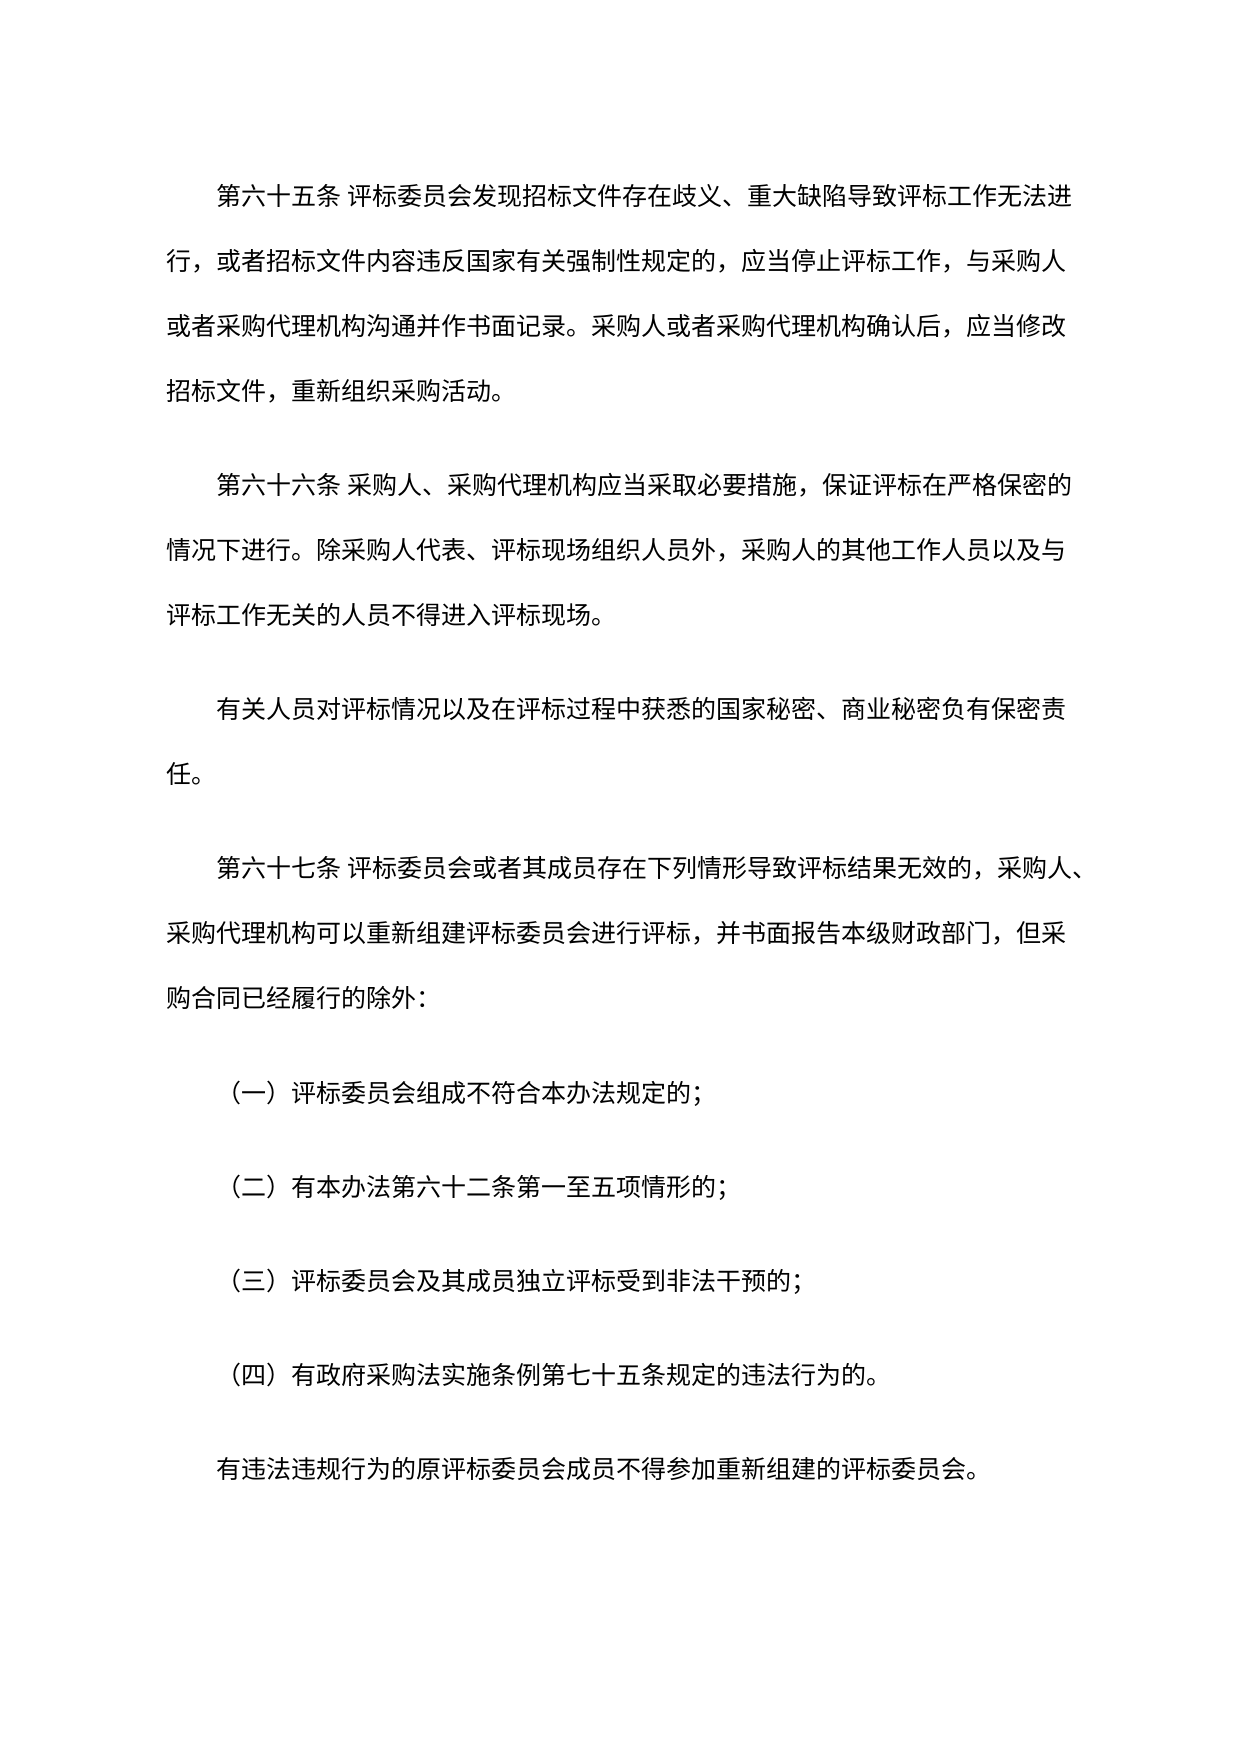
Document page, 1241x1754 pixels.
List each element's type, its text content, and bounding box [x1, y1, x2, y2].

text 第六十五条 评标委员会发现招标文件存在歧义、重大缺陷导致评标工作无法进行，或者招标文件内容违反国家有关强制性规定的，应当停止评标工作，与采购人或者采购代理机构沟通并作书面记录。采购人或者采购代理机构确认后，应当修改招标文件，重新组织采购活动。 [167, 162, 1085, 422]
text （一）评标委员会组成不符合本办法规定的； [167, 1059, 1085, 1124]
text 有违法违规行为的原评标委员会成员不得参加重新组建的评标委员会。 [167, 1435, 1085, 1500]
text （四）有政府采购法实施条例第七十五条规定的违法行为的。 [167, 1341, 1085, 1406]
text 第六十七条 评标委员会或者其成员存在下列情形导致评标结果无效的，采购人、采购代理机构可以重新组建评标委员会进行评标，并书面报告本级财政部门，但采购合同已经履行的除外： [167, 834, 1085, 1029]
text 第六十六条 采购人、采购代理机构应当采取必要措施，保证评标在严格保密的情况下进行。除采购人代表、评标现场组织人员外，采购人的其他工作人员以及与评标工作无关的人员不得进入评标现场。 [167, 451, 1085, 646]
text 有关人员对评标情况以及在评标过程中获悉的国家秘密、商业秘密负有保密责任。 [167, 675, 1085, 805]
text （三）评标委员会及其成员独立评标受到非法干预的； [167, 1247, 1085, 1312]
text （二）有本办法第六十二条第一至五项情形的； [167, 1153, 1085, 1218]
